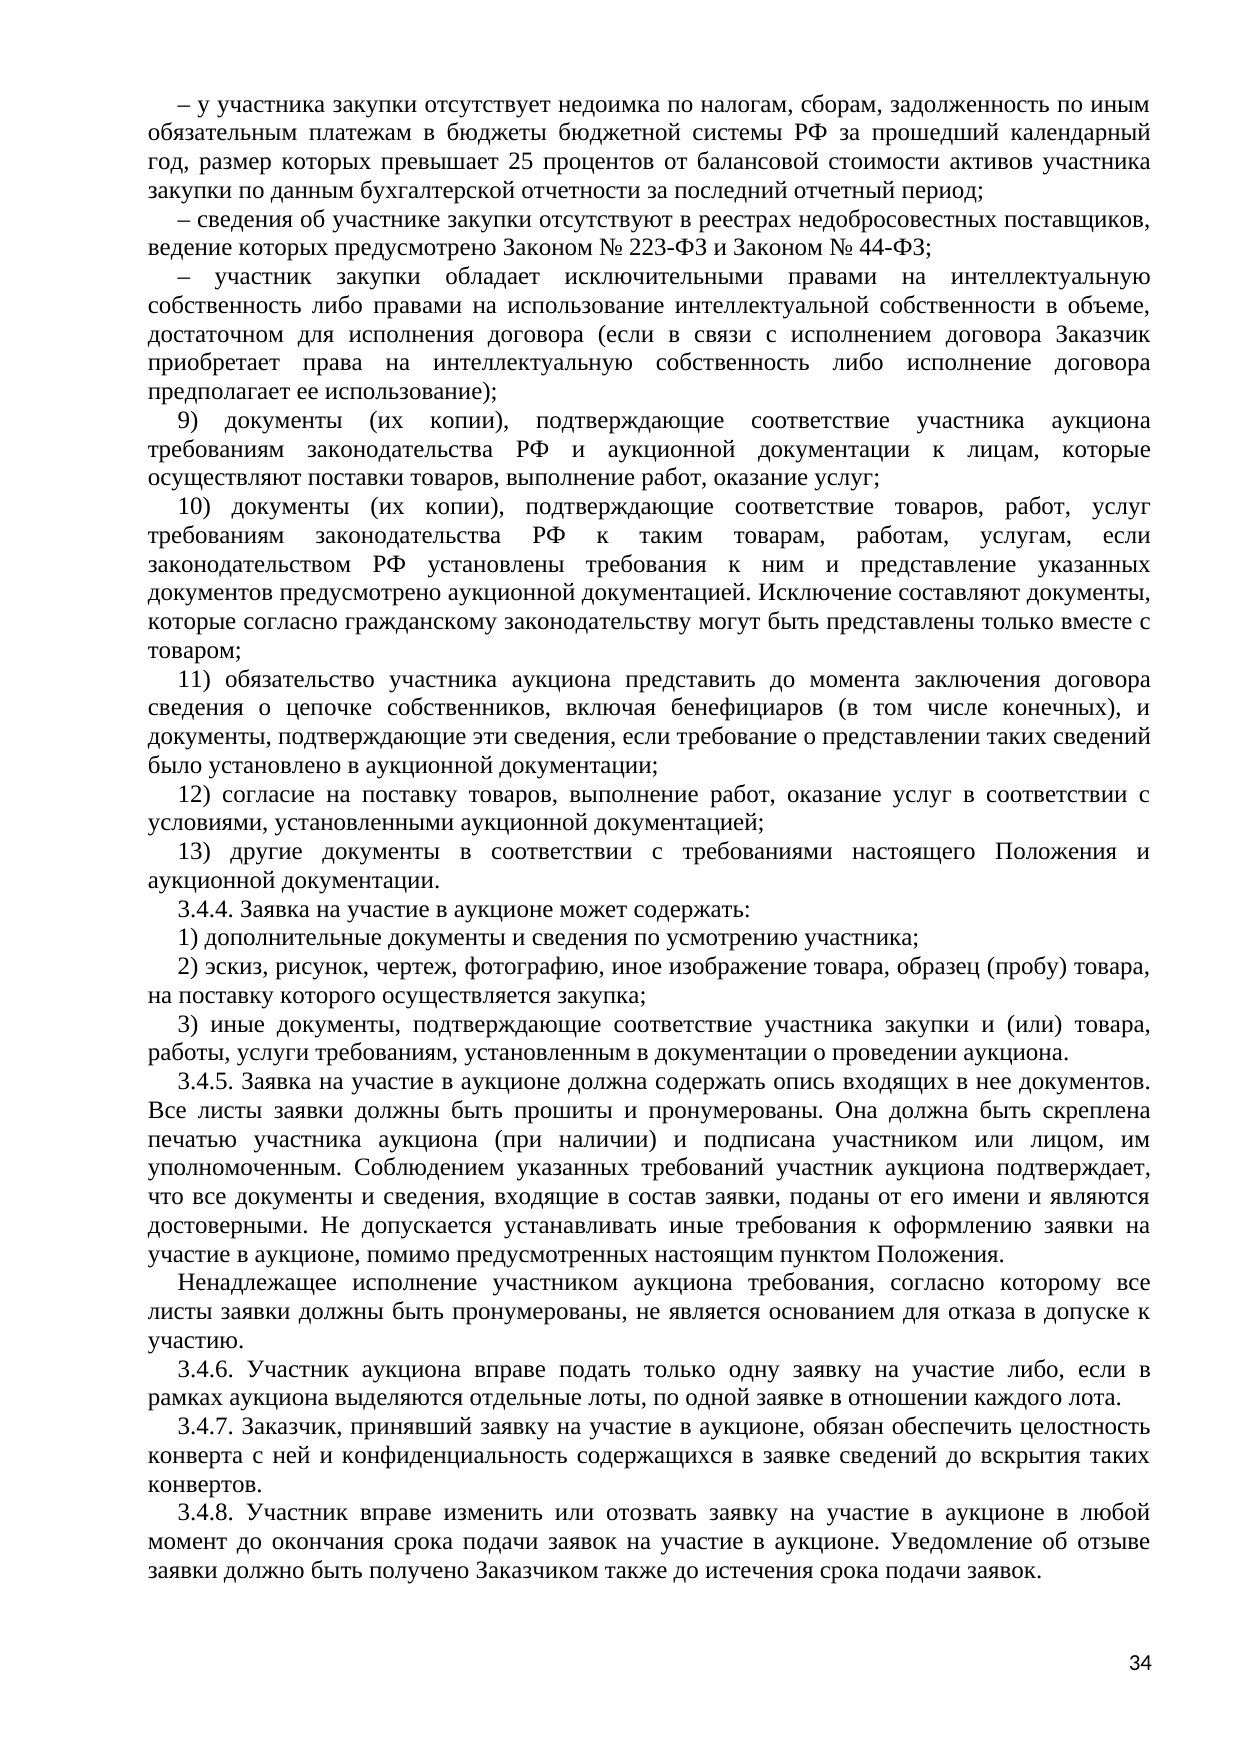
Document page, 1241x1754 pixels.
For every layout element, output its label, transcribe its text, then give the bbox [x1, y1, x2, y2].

text 3.4.4. Заявка на участие в аукционе может содержать: [148, 894, 1152, 922]
text 1) дополнительные документы и сведения по усмотрению участника; [148, 922, 1152, 951]
text 13) другие документы в соответствии с требованиями настоящего Положения и аукционной документации. [148, 836, 1152, 894]
text 11) обязательство участника аукциона представить до момента заключения договора сведения о цепочке собственников, включая бенефициаров (в том числе конечных), и документы, подтверждающие эти сведения, если требование о представлении таких сведений было установлено в аукционной документации; [148, 664, 1152, 779]
text 10) документы (их копии), подтверждающие соответствие товаров, работ, услуг требованиям законодательства РФ к таким товарам, работам, услугам, если законодательством РФ установлены требования к ним и представление указанных документов предусмотрено аукционной документацией. Исключение составляют документы, которые согласно гражданскому законодательству могут быть представлены только вместе с товаром; [148, 491, 1152, 664]
text 3.4.5. Заявка на участие в аукционе должна содержать опись входящих в нее документов. Все листы заявки должны быть прошиты и пронумерованы. Она должна быть скреплена печатью участника аукциона (при наличии) и подписана участником или лицом, им уполномоченным. Соблюдением указанных требований участник аукциона подтверждает, что все документы и сведения, входящие в состав заявки, поданы от его имени и являются достоверными. Не допускается устанавливать иные требования к оформлению заявки на участие в аукционе, помимо предусмотренных настоящим пунктом Положения. [148, 1066, 1152, 1267]
text 3) иные документы, подтверждающие соответствие участника закупки и (или) товара, работы, услуги требованиям, установленным в документации о проведении аукциона. [148, 1009, 1152, 1066]
text 2) эскиз, рисунок, чертеж, фотографию, иное изображение товара, образец (пробу) товара, на поставку которого осуществляется закупка; [148, 951, 1152, 1009]
text 9) документы (их копии), подтверждающие соответствие участника аукциона требованиям законодательства РФ и аукционной документации к лицам, которые осуществляют поставки товаров, выполнение работ, оказание услуг; [148, 405, 1152, 491]
text – сведения об участнике закупки отсутствуют в реестрах недобросовестных поставщиков, ведение которых предусмотрено Законом № 223-ФЗ и Законом № 44-ФЗ; [148, 204, 1152, 261]
text 12) согласие на поставку товаров, выполнение работ, оказание услуг в соответствии с условиями, установленными аукционной документацией; [148, 779, 1152, 836]
text 3.4.7. Заказчик, принявший заявку на участие в аукционе, обязан обеспечить целостность конверта с ней и конфиденциальность содержащихся в заявке сведений до вскрытия таких конвертов. [148, 1411, 1152, 1497]
text 3.4.8. Участник вправе изменить или отозвать заявку на участие в аукционе в любой момент до окончания срока подачи заявок на участие в аукционе. Уведомление об отзыве заявки должно быть получено Заказчиком также до истечения срока подачи заявок. [148, 1497, 1152, 1584]
text 3.4.6. Участник аукциона вправе подать только одну заявку на участие либо, если в рамках аукциона выделяются отдельные лоты, по одной заявке в отношении каждого лота. [148, 1354, 1152, 1411]
text – у участника закупки отсутствует недоимка по налогам, сборам, задолженность по иным обязательным платежам в бюджеты бюджетной системы РФ за прошедший календарный год, размер которых превышает 25 процентов от балансовой стоимости активов участника закупки по данным бухгалтерской отчетности за последний отчетный период; [148, 89, 1152, 204]
text Ненадлежащее исполнение участником аукциона требования, согласно которому все листы заявки должны быть пронумерованы, не является основанием для отказа в допуске к участию. [148, 1267, 1152, 1354]
text – участник закупки обладает исключительными правами на интеллектуальную собственность либо правами на использование интеллектуальной собственности в объеме, достаточном для исполнения договора (если в связи с исполнением договора Заказчик приобретает права на интеллектуальную собственность либо исполнение договора предполагает ее использование); [148, 261, 1152, 405]
